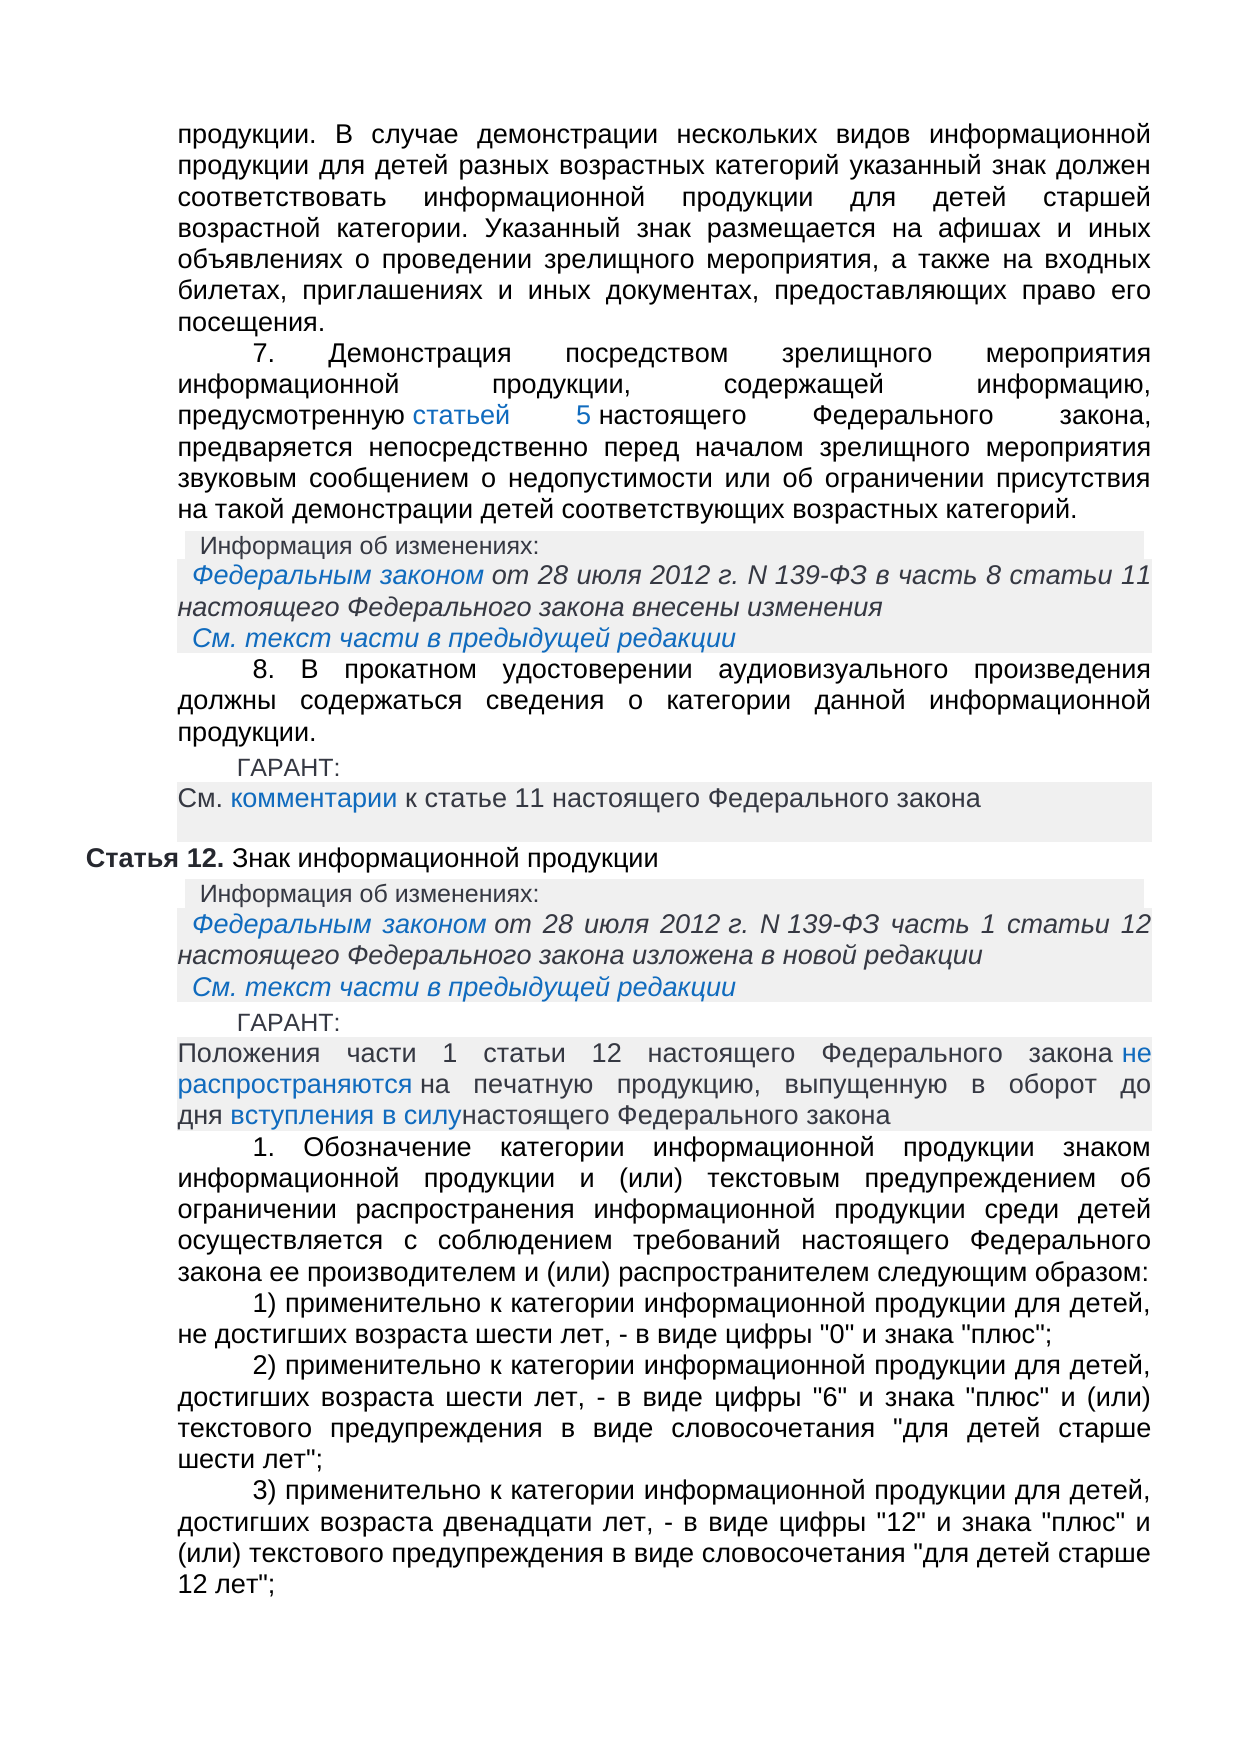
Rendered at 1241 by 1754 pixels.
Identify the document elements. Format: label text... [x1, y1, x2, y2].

text См. комментарии к статье 11 настоящего Федерального закона [177, 782, 1152, 813]
text 2) применительно к категории информационной продукции для детей, достигших возраста шести лет, - в виде цифры "6" и знака "плюс" и (или) текстового предупреждения в виде словосочетания "для детей старше шести лет"; [177, 1349, 1152, 1474]
text См. текст части в предыдущей редакции [177, 622, 1152, 653]
text Информация об изменениях: [185, 531, 1144, 559]
text ГАРАНТ: [182, 1008, 1144, 1037]
text Федеральным законом от 28 июля 2012 г. N 139-ФЗ в часть 8 статьи 11 настоящего Федерального закона внесены изменения [177, 559, 1152, 622]
text Федеральным законом от 28 июля 2012 г. N 139-ФЗ часть 1 статьи 12 настоящего Федерального закона изложена в новой редакции [177, 908, 1152, 971]
text ГАРАНТ: [182, 753, 1144, 782]
text 8. В прокатном удостоверении аудиовизуального произведения должны содержаться сведения о категории данной информационной продукции. [177, 653, 1152, 747]
text См. текст части в предыдущей редакции [177, 971, 1152, 1002]
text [177, 118, 1152, 337]
text 3) применительно к категории информационной продукции для детей, достигших возраста двенадцати лет, - в виде цифры "12" и знака "плюс" и (или) текстового предупреждения в виде словосочетания "для детей старше 12 лет"; [177, 1474, 1152, 1599]
text 1. Обозначение категории информационной продукции знаком информационной продукции и (или) текстовым предупреждением об ограничении распространения информационной продукции среди детей осуществляется с соблюдением требований настоящего Федерального закона ее производителем и (или) распространителем следующим образом: [177, 1131, 1152, 1287]
text 7. Демонстрация посредством зрелищного мероприятия информационной продукции, содержащей информацию, предусмотренную статьей 5 настоящего Федерального закона, предваряется непосредственно перед началом зрелищного мероприятия звуковым сообщением о недопустимости или об ограничении присутствия на такой демонстрации детей соответствующих возрастных категорий. [177, 337, 1152, 524]
text Статья 12. Знак информационной продукции [86, 842, 1152, 873]
text Положения части 1 статьи 12 настоящего Федерального закона не распространяются на печатную продукцию, выпущенную в оборот до дня вступления в силунастоящего Федерального закона [177, 1037, 1152, 1131]
text Информация об изменениях: [185, 879, 1144, 908]
text 1) применительно к категории информационной продукции для детей, не достигших возраста шести лет, - в виде цифры "0" и знака "плюс"; [177, 1287, 1152, 1349]
